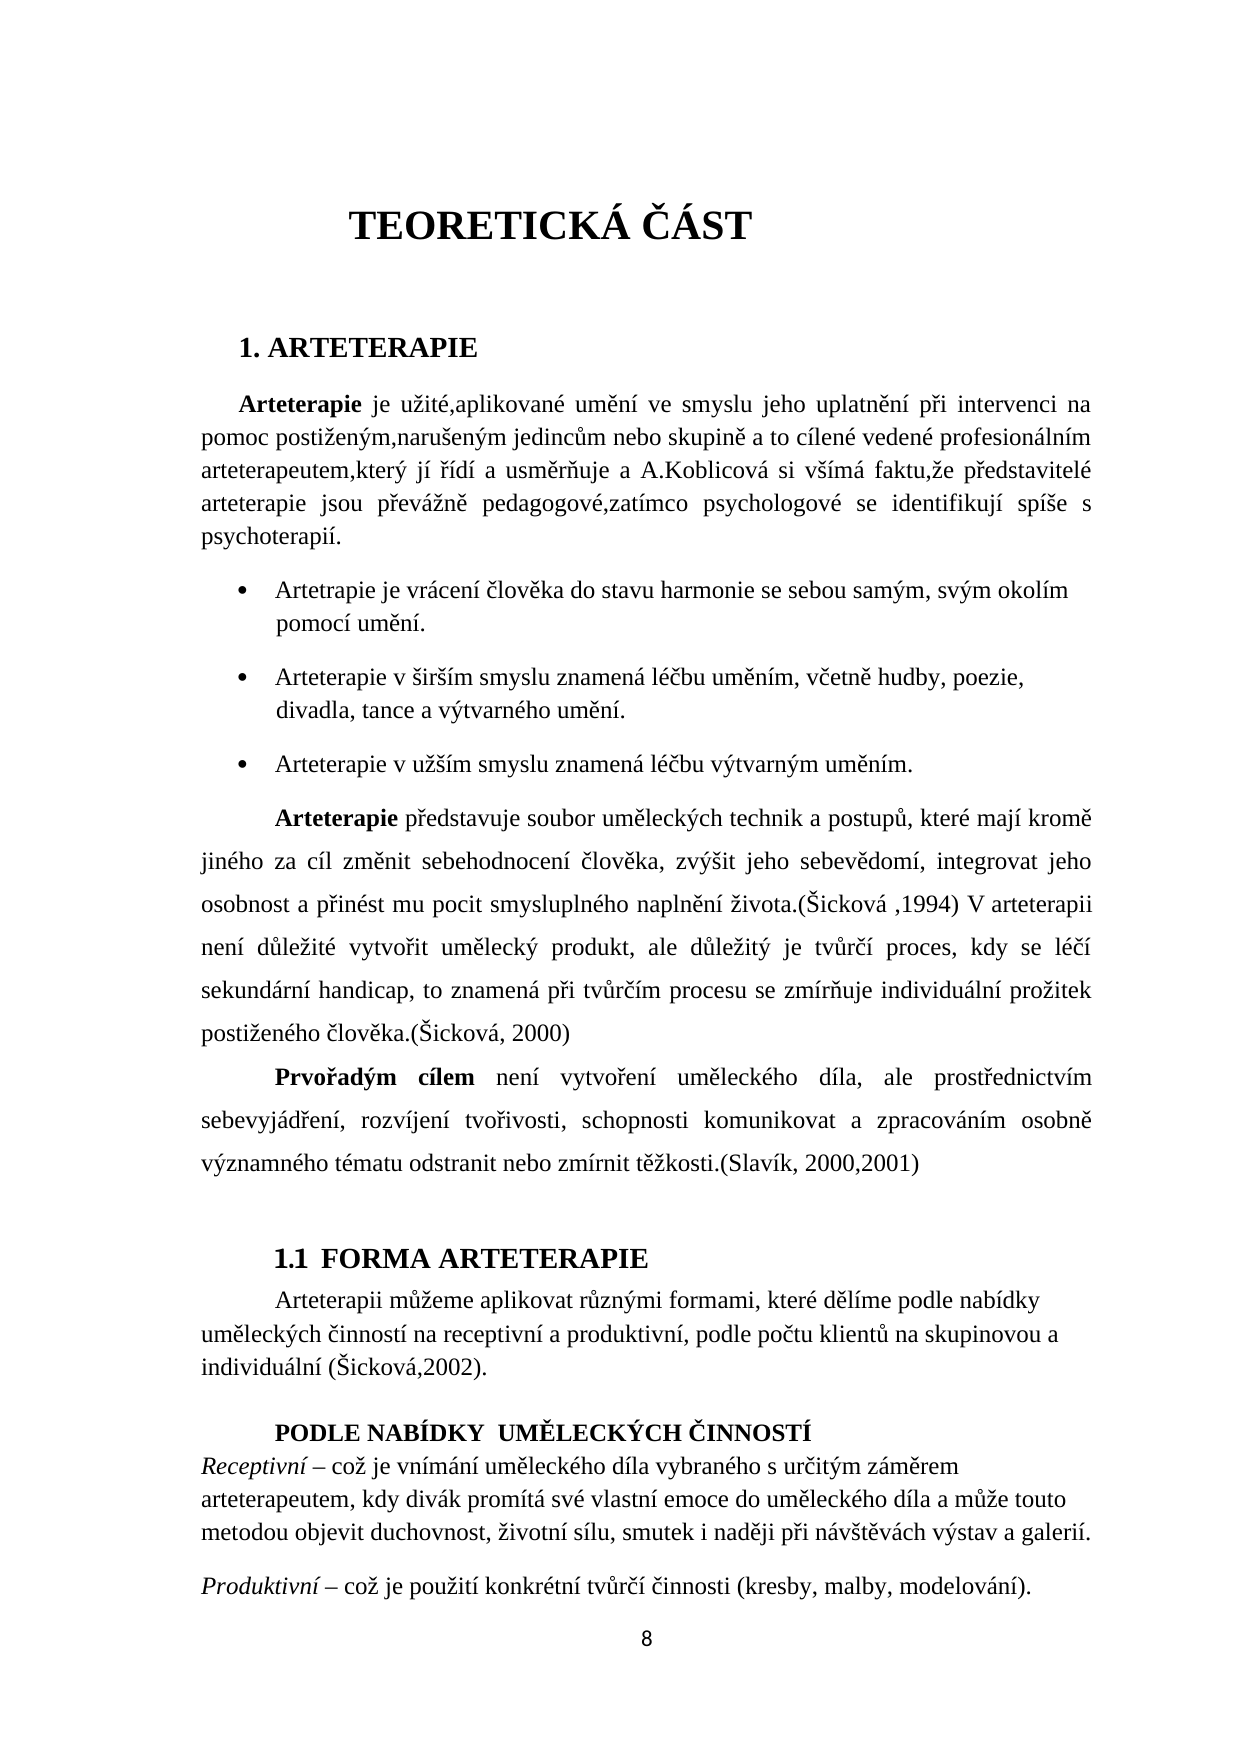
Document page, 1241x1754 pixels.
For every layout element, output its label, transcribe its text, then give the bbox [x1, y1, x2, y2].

text Arteterapie představuje soubor uměleckých technik a postupů, které mají kromě jiného za cíl změnit sebehodnocení člověka, zvýšit jeho sebevědomí, integrovat jeho osobnost a přinést mu pocit smysluplného naplnění života.(Šicková ,1994) V arteterapii není důležité vytvořit umělecký produkt, ale důležitý je tvůrčí proces, kdy se léčí sekundární handicap, to znamená při tvůrčím procesu se zmírňuje individuální prožitek postiženého člověka.(Šicková, 2000) Prvořadým cílem není vytvoření uměleckého díla, ale prostřednictvím sebevyjádření, rozvíjení tvořivosti, schopnosti komunikovat a zpracováním osobně významného tématu odstranit nebo zmírnit těžkosti.(Slavík, 2000,2001) [201, 803, 1092, 1177]
list Arteterapie v širším smyslu znamená léčbu uměním, včetně hudby, poezie, divadla, tance a výtvarného umění. [238, 662, 1092, 724]
list Artetrapie je vrácení člověka do stavu harmonie se sebou samým, svým okolím pomocí umění. [238, 575, 1092, 637]
text Arteterapie je užité,aplikované umění ve smyslu jeho uplatnění při intervenci na pomoc postiženým,narušeným jedincům nebo skupině a to cílené vedené profesionálním arteterapeutem,který jí řídí a usměrňuje a A.Koblicová si všímá faktu,že představitelé arteterapie jsou převážně pedagogové,zatímco psychologové se identifikují spíše s psychoterapií. [201, 389, 1092, 550]
text Produktivní – což je použití konkrétní tvůrčí činnosti (kresby, malby, modelování). [201, 1571, 1092, 1599]
subtitle 1.1 FORMA ARTETERAPIE Arteterapii můžeme aplikovat různými formami, které dělíme podle nabídky uměleckých činností na receptivní a produktivní, podle počtu klientů na skupinovou a individuální (Šicková,2002). PODLE NABÍDKY UMĚLECKÝCH ČINNOSTÍ [156, 1241, 1092, 1447]
text TEORETICKÁ ČÁST [274, 201, 1087, 249]
list Arteterapie v užším smyslu znamená léčbu výtvarným uměním. [238, 749, 1092, 777]
text 1. ARTETERAPIE [201, 330, 1092, 363]
text Receptivní – což je vnímání uměleckého díla vybraného s určitým záměrem arteterapeutem, kdy divák promítá své vlastní emoce do uměleckého díla a může touto metodou objevit duchovnost, životní sílu, smutek i naději při návštěvách výstav a galerií. [201, 1451, 1092, 1546]
